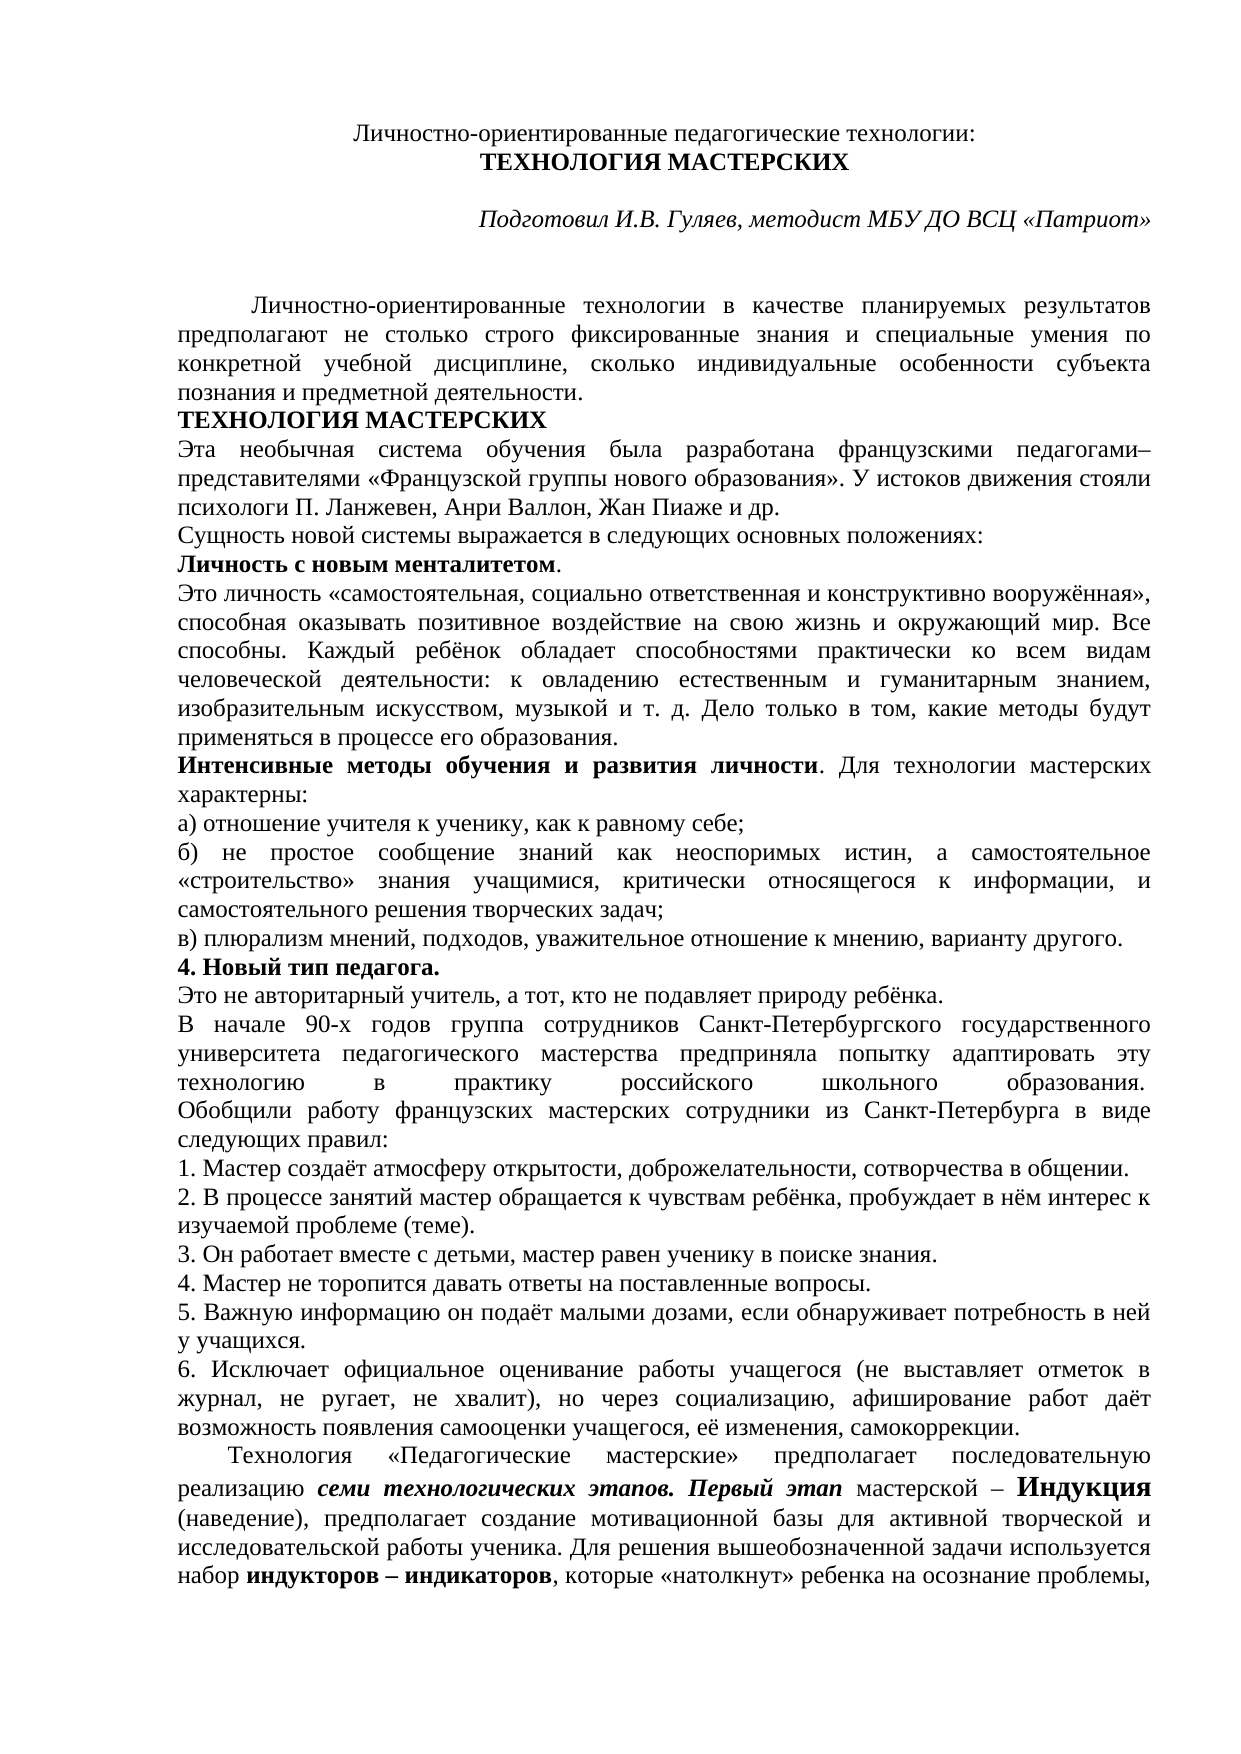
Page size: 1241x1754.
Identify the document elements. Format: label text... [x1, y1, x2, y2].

text 1. Мастер создаёт атмосферу открытости, доброжелательности, сотворчества в общении. [177, 1153, 1152, 1182]
text Личностно-ориентированные технологии в качестве планируемых результатов предполагают не столько строго фиксированные знания и специальные умения по конкретной учебной дисциплине, сколько индивидуальные особенности субъекта познания и предметной деятельности. [177, 291, 1152, 406]
text б) не простое сообщение знаний как неоспоримых истин, а самостоятельное «строительство» знания учащимися, критически относящегося к информации, и самостоятельного решения творческих задач; [177, 837, 1152, 923]
text 4. Новый тип педагога. [177, 952, 1152, 981]
text в) плюрализм мнений, подходов, уважительное отношение к мнению, варианту другого. [177, 923, 1152, 952]
text 5. Важную информацию он подаёт малыми дозами, если обнаруживает потребность в ней у учащихся. [177, 1297, 1152, 1354]
text 2. В процессе занятий мастер обращается к чувствам ребёнка, пробуждает в нём интерес к изучаемой проблеме (теме). [177, 1182, 1152, 1239]
text Это не авторитарный учитель, а тот, кто не подавляет природу ребёнка. [177, 981, 1152, 1009]
text Эта необычная система обучения была разработана французскими педагогами–представителями «Французской группы нового образования». У истоков движения стояли психологи П. Ланжевен, Анри Валлон, Жан Пиаже и др. [177, 434, 1152, 521]
text 3. Он работает вместе с детьми, мастер равен ученику в поиске знания. [177, 1239, 1152, 1268]
text Сущность новой системы выражается в следующих основных положениях: [177, 521, 1152, 549]
text ТЕХНОЛОГИЯ МАСТЕРСКИХ [177, 147, 1152, 176]
text Подготовил И.В. Гуляев, методист МБУ ДО ВСЦ «Патриот» [177, 204, 1152, 233]
text ТЕХНОЛОГИЯ МАСТЕРСКИХ [177, 406, 1152, 434]
text Личность с новым менталитетом. [177, 549, 1152, 578]
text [177, 1441, 1152, 1589]
text а) отношение учителя к ученику, как к равному себе; [177, 808, 1152, 837]
text 6. Исключает официальное оценивание работы учащегося (не выставляет отметок в журнал, не ругает, не хвалит), но через социализацию, афиширование работ даёт возможность появления самооценки учащегося, её изменения, самокоррекции. [177, 1354, 1152, 1441]
text В начале 90-х годов группа сотрудников Санкт-Петербургского государственного университета педагогического мастерства предприняла попытку адаптировать эту технологию в практику российского школьного образования. Обобщили работу французских мастерских сотрудники из Санкт-Петербурга в виде следующих правил: [177, 1009, 1152, 1153]
text Личностно-ориентированные педагогические технологии: [177, 118, 1152, 147]
text 4. Мастер не торопится давать ответы на поставленные вопросы. [177, 1268, 1152, 1297]
text Интенсивные методы обучения и развития личности. Для технологии мастерских характерны: [177, 751, 1152, 808]
text Это личность «самостоятельная, социально ответственная и конструктивно вооружённая», способная оказывать позитивное воздействие на свою жизнь и окружающий мир. Все способны. Каждый ребёнок обладает способностями практически ко всем видам человеческой деятельности: к овладению естественным и гуманитарным знанием, изобразительным искусством, музыкой и т. д. Дело только в том, какие методы будут применяться в процессе его образования. [177, 578, 1152, 751]
